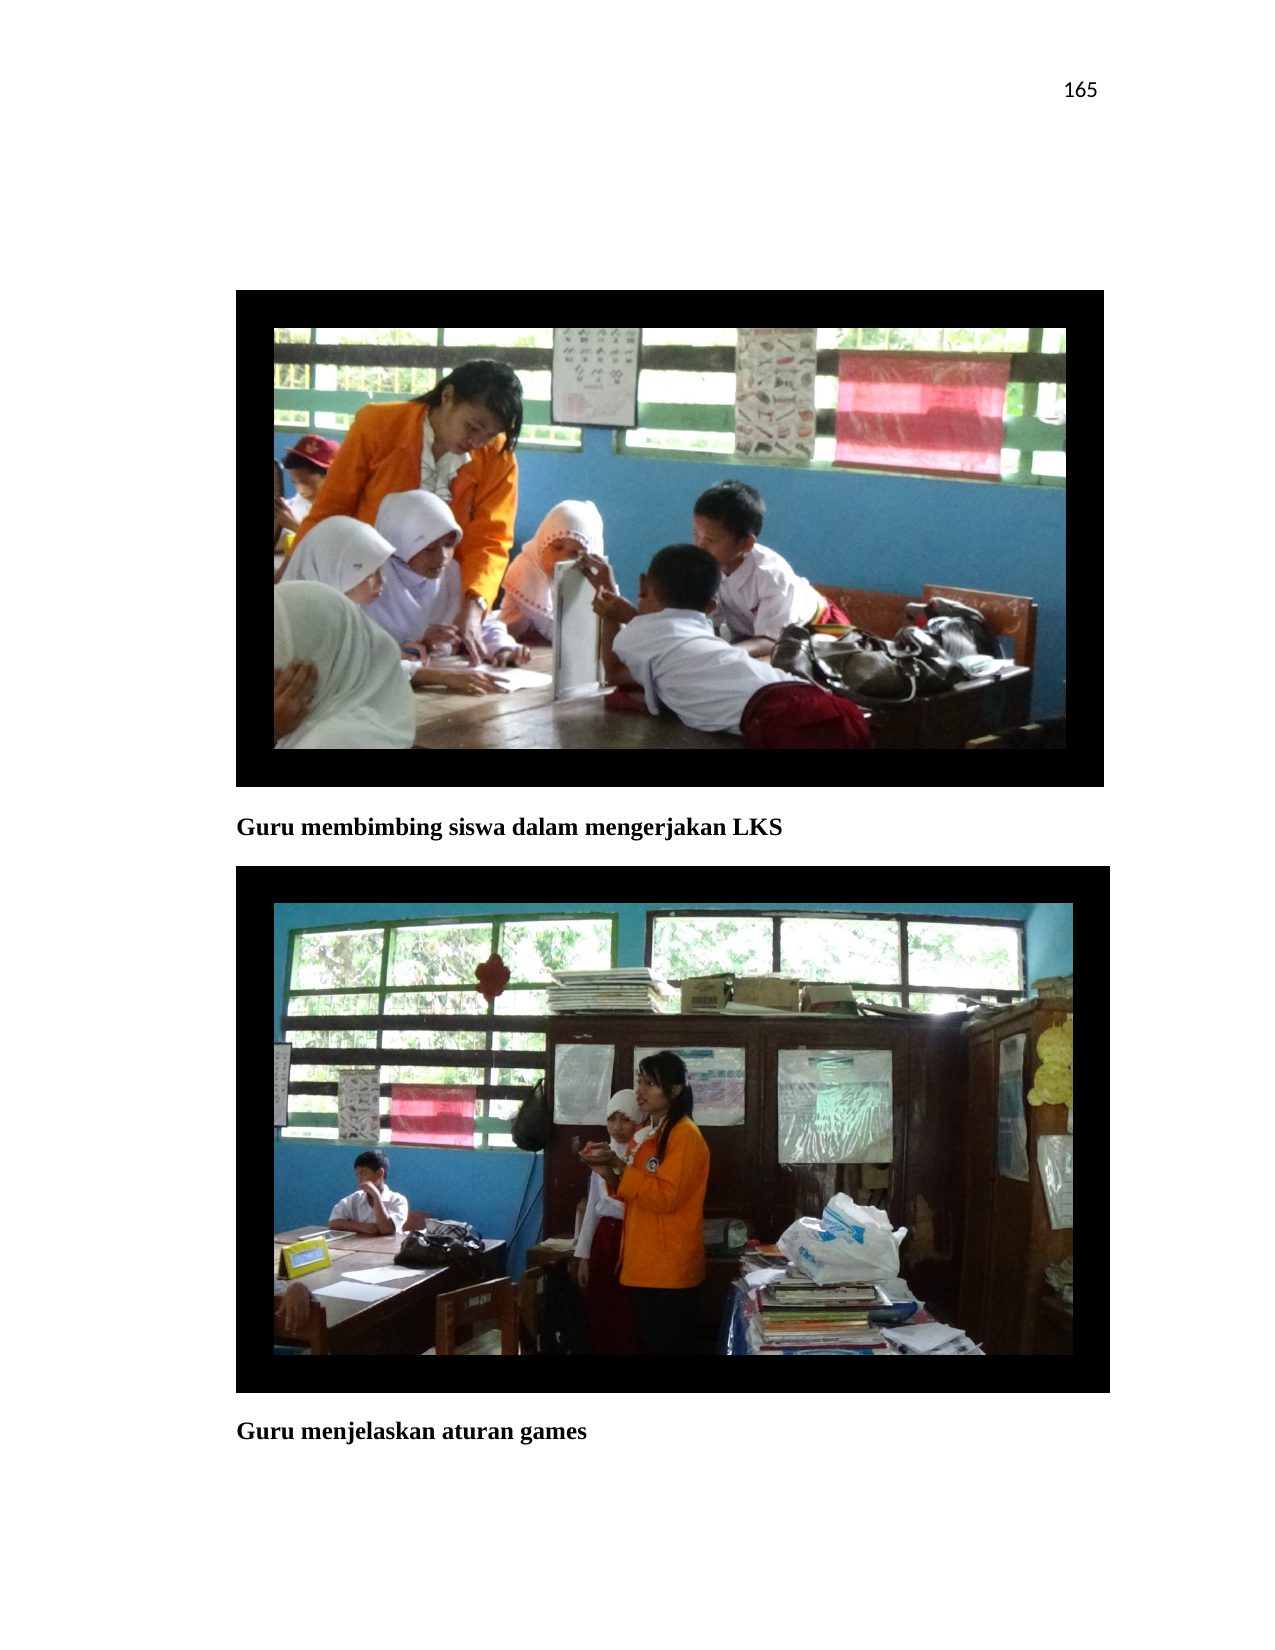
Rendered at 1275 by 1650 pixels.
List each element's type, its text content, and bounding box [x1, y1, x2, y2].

picture [274, 328, 1066, 749]
text Guru membimbing siswa dalam mengerjakan LKS [236, 812, 1098, 841]
picture [274, 903, 1073, 1355]
text Guru menjelaskan aturan games [236, 1416, 1098, 1445]
